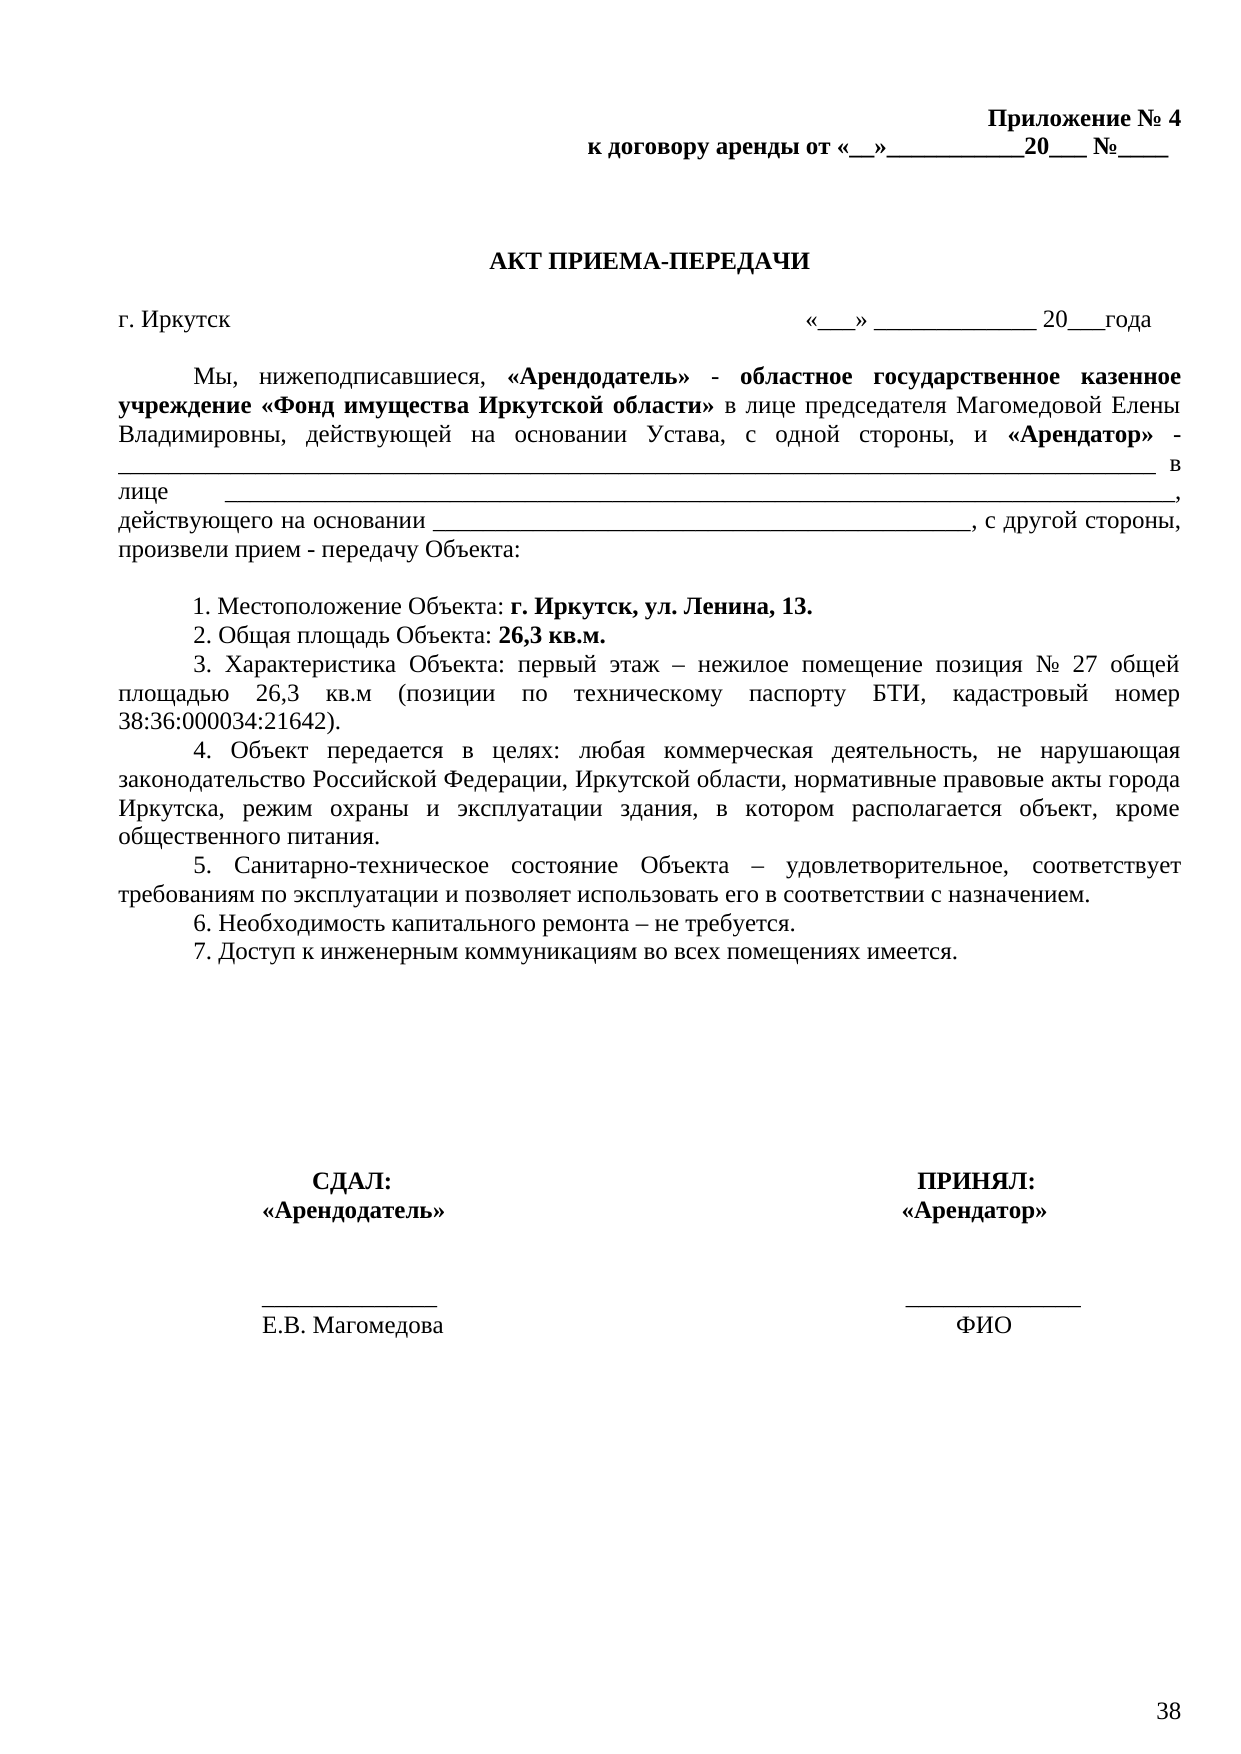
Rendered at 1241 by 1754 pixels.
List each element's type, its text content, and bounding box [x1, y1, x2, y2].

text 5. Санитарно-техническое состояние Объекта – удовлетворительное, соответствует требованиям по эксплуатации и позволяет использовать его в соответствии с назначением. [118, 850, 1181, 908]
text 7. Доступ к инженерным коммуникациям во всех помещениях имеется. [118, 936, 1181, 965]
text 3. Характеристика Объекта: первый этаж – нежилое помещение позиция № 27 общей площадью 26,3 кв.м (позиции по техническому паспорту БТИ, кадастровый номер 38:36:000034:21642). [118, 649, 1181, 735]
text СДАЛ: ПРИНЯЛ: [118, 1166, 1181, 1195]
text 1. Местоположение Объекта: г. Иркутск, ул. Ленина, 13. [118, 591, 1181, 620]
text 4. Объект передается в целях: любая коммерческая деятельность, не нарушающая законодательство Российской Федерации, Иркутской области, нормативные правовые акты города Иркутска, режим охраны и эксплуатации здания, в котором располагается объект, кроме общественного питания. [118, 735, 1181, 850]
text ______________ ______________ [118, 1281, 1181, 1310]
text 6. Необходимость капитального ремонта – не требуется. [118, 908, 1181, 936]
text Приложение № 4 [118, 103, 1181, 131]
text 2. Общая площадь Объекта: 26,3 кв.м. [118, 620, 1181, 649]
text Е.В. Магомедова ФИО [118, 1310, 1181, 1339]
text АКТ ПРИЕМА-ПЕРЕДАЧИ [118, 246, 1181, 275]
text Мы, нижеподписавшиеся, «Арендодатель» - областное государственное казенное учреждение «Фонд имущества Иркутской области» в лице председателя Магомедовой Елены Владимировны, действующей на основании Устава, с одной стороны, и «Арендатор» - ___________________________________________________________________________________ в лице ____________________________________________________________________________, действующего на основании ___________________________________________, с другой стороны, произвели прием - передачу Объекта: [118, 361, 1181, 563]
text к договору аренды от «__»___________20___ №____ [118, 131, 1181, 160]
text г. Иркутск «___» _____________ 20___года [118, 304, 1181, 333]
text «Арендодатель» «Арендатор» [118, 1195, 1181, 1224]
